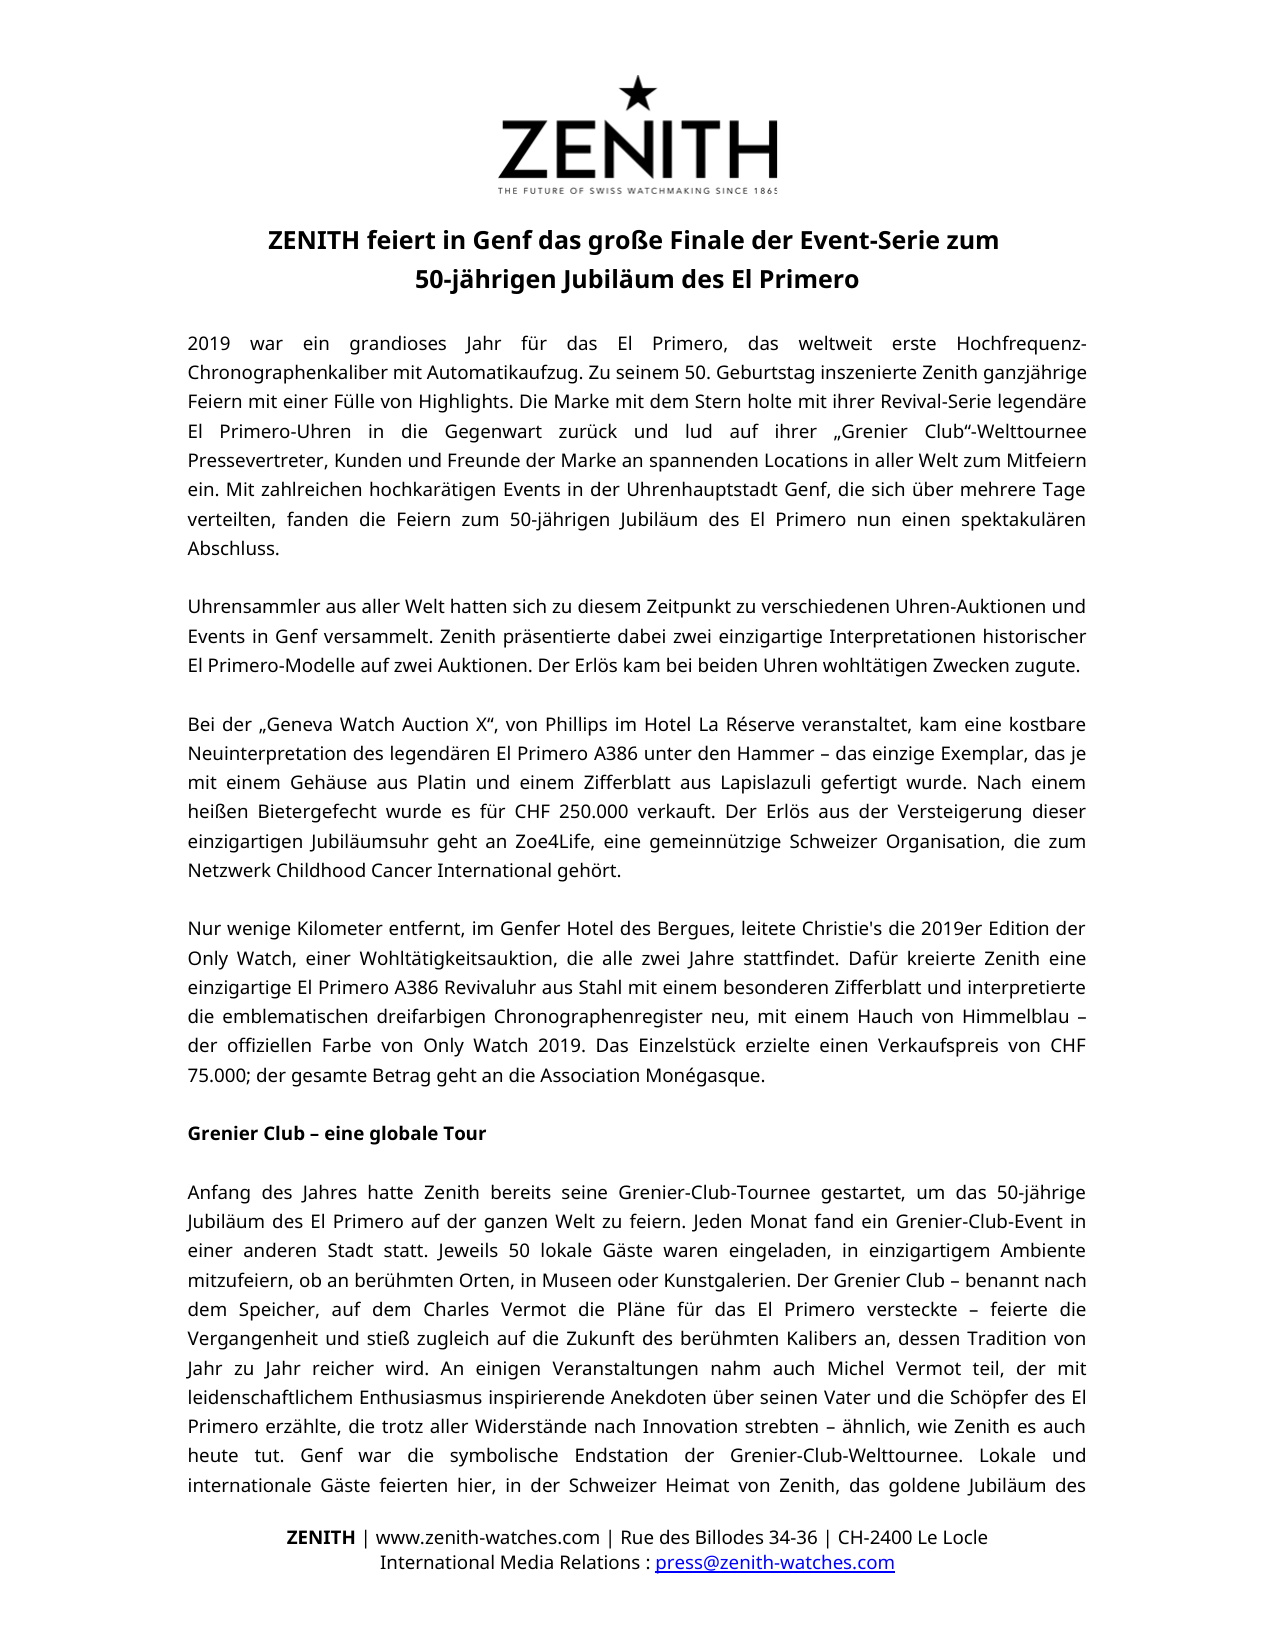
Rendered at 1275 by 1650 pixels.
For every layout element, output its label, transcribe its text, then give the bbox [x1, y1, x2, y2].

text Bei der „Geneva Watch Auction X“, von Phillips im Hotel La Réserve veranstaltet, kam eine kostbare Neuinterpretation des legendären El Primero A386 unter den Hammer – das einzige Exemplar, das je mit einem Gehäuse aus Platin und einem Zifferblatt aus Lapislazuli gefertigt wurde. Nach einem heißen Bietergefecht wurde es für CHF 250.000 verkauft. Der Erlös aus der Versteigerung dieser einzigartigen Jubiläumsuhr geht an Zoe4Life, eine gemeinnützige Schweizer Organisation, die zum Netzwerk Childhood Cancer International gehört. [187, 711, 1087, 883]
picture [498, 75, 778, 194]
text Nur wenige Kilometer entfernt, im Genfer Hotel des Bergues, leitete Christie's die 2019er Edition der Only Watch, einer Wohltätigkeitsauktion, die alle zwei Jahre stattfindet. Dafür kreierte Zenith eine einzigartige El Primero A386 Revivaluhr aus Stahl mit einem besonderen Zifferblatt und interpretierte die emblematischen dreifarbigen Chronographenregister neu, mit einem Hauch von Himmelblau – der offiziellen Farbe von Only Watch 2019. Das Einzelstück erzielte einen Verkaufspreis von CHF 75.000; der gesamte Betrag geht an die Association Monégasque. [187, 916, 1087, 1088]
text ZENITH feiert in Genf das große Finale der Event-Serie zum 50-jährigen Jubiläum des El Primero [187, 223, 1087, 296]
text 2019 war ein grandioses Jahr für das El Primero, das weltweit erste Hochfrequenz-Chronographenkaliber mit Automatikaufzug. Zu seinem 50. Geburtstag inszenierte Zenith ganzjährige Feiern mit einer Fülle von Highlights. Die Marke mit dem Stern holte mit ihrer Revival-Serie legendäre El Primero-Uhren in die Gegenwart zurück und lud auf ihrer „Grenier Club“-Welttournee Pressevertreter, Kunden und Freunde der Marke an spannenden Locations in aller Welt zum Mitfeiern ein. Mit zahlreichen hochkarätigen Events in der Uhrenhauptstadt Genf, die sich über mehrere Tage verteilten, fanden die Feiern zum 50-jährigen Jubiläum des El Primero nun einen spektakulären Abschluss. [187, 330, 1087, 561]
text Grenier Club – eine globale Tour [187, 1121, 1087, 1146]
text Uhrensammler aus aller Welt hatten sich zu diesem Zeitpunkt zu verschiedenen Uhren-Auktionen und Events in Genf versammelt. Zenith präsentierte dabei zwei einzigartige Interpretationen historischer El Primero-Modelle auf zwei Auktionen. Der Erlös kam bei beiden Uhren wohltätigen Zwecken zugute. [187, 594, 1087, 678]
